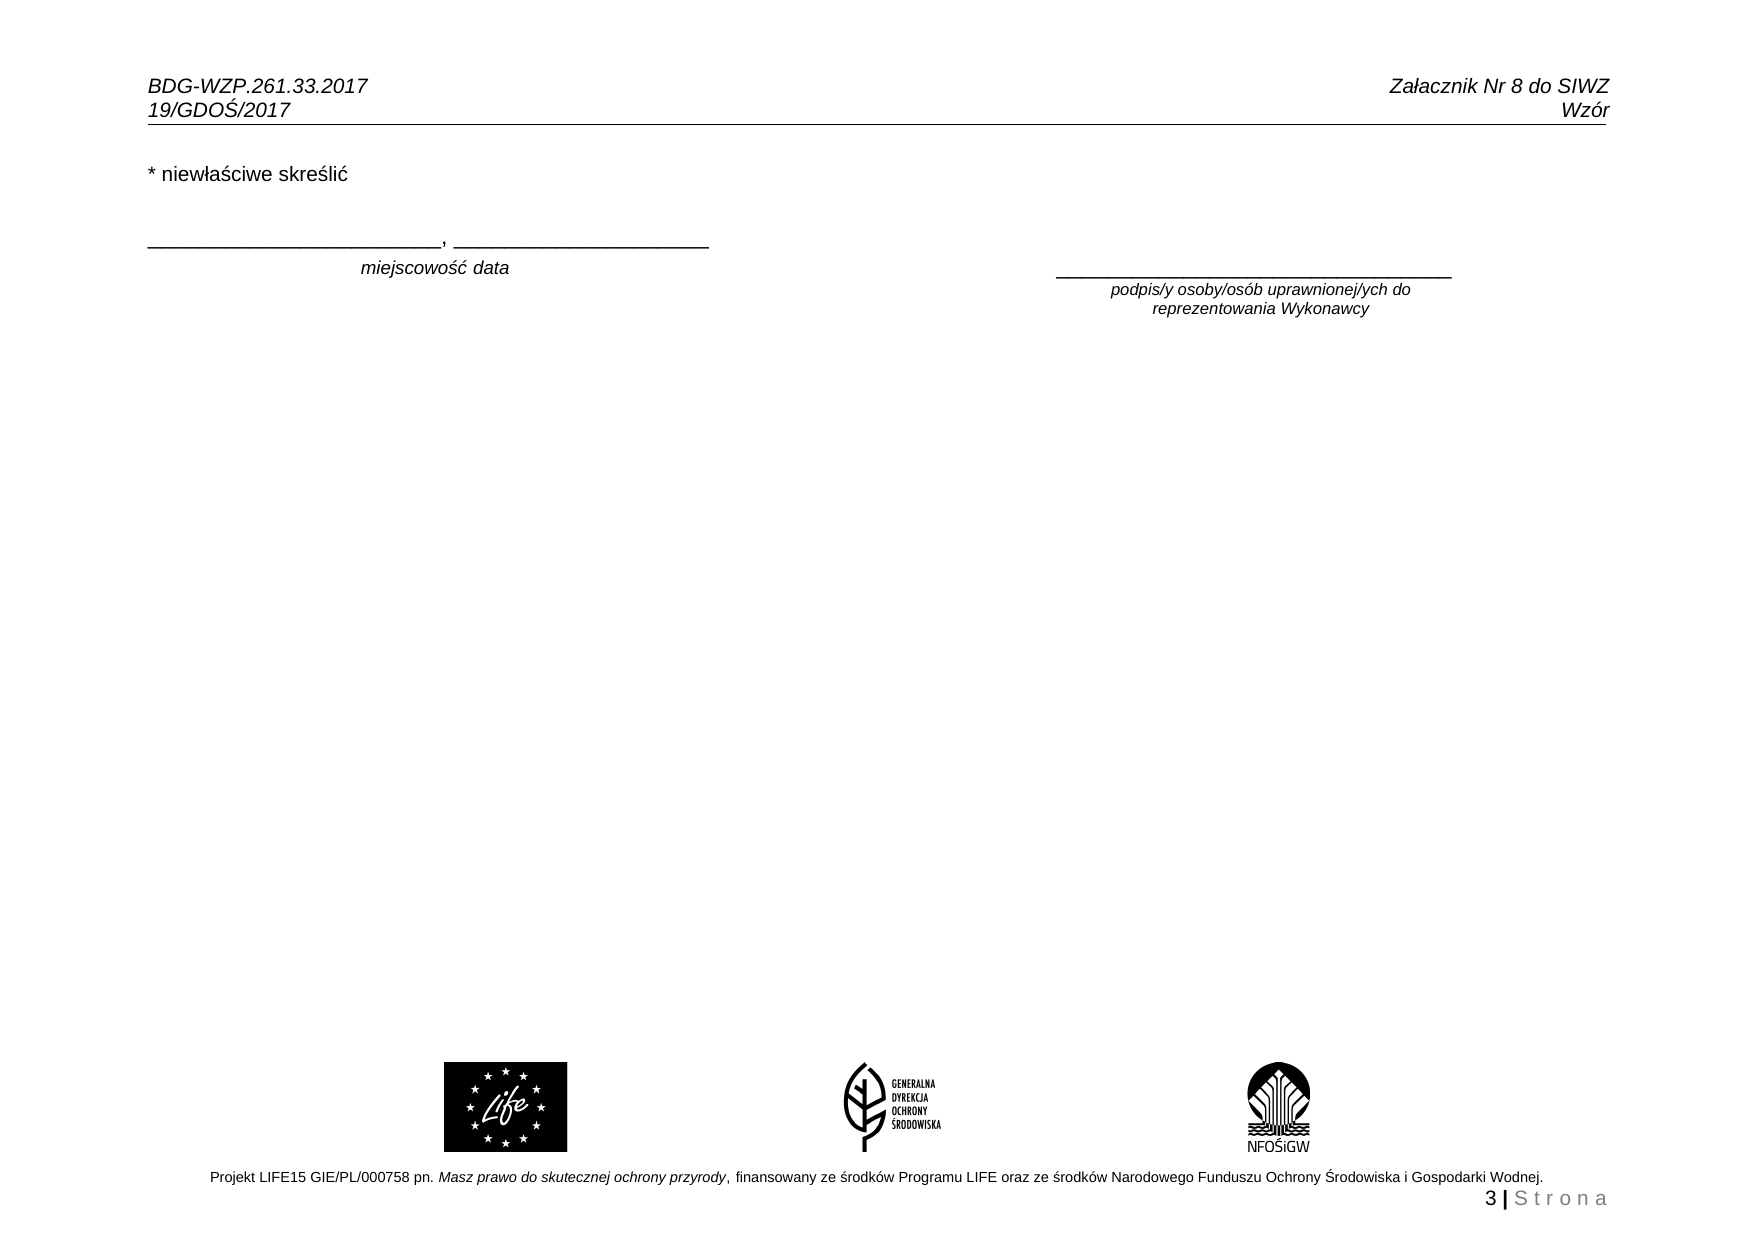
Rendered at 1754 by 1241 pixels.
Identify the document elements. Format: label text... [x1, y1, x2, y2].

text miejscowość data _______________________________ [148, 253, 1606, 279]
picture [444, 1062, 1310, 1152]
text reprezentowania Wykonawcy [915, 299, 1606, 318]
text podpis/y osoby/osób uprawnionej/ych do [635, 279, 1606, 299]
text _______________________, ____________________ [148, 223, 1606, 249]
text * niewłaściwe skreślić [148, 161, 1606, 185]
